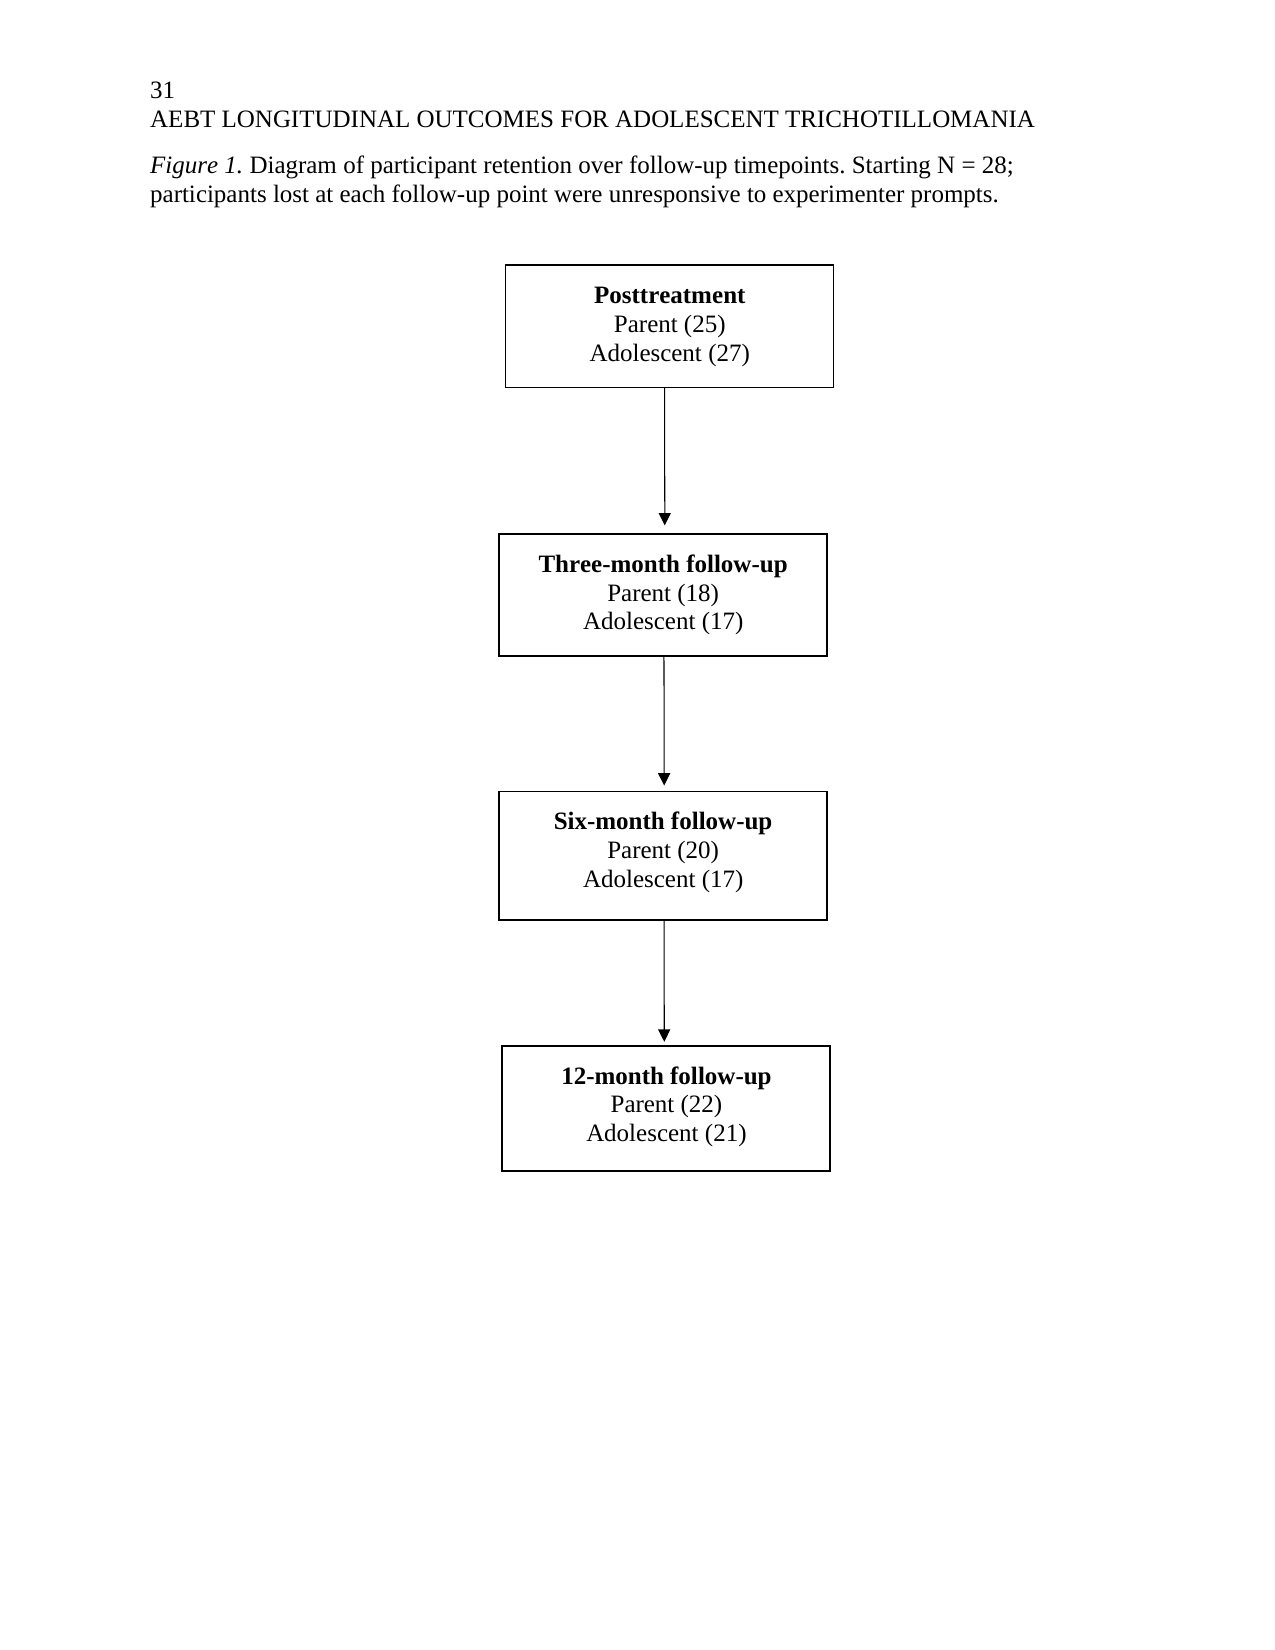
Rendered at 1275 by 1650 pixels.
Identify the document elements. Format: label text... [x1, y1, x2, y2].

text Figure 1. Diagram of participant retention over follow-up timepoints. Starting N = 28; participants lost at each follow-up point were unresponsive to experimenter prompts. [150, 150, 1125, 207]
